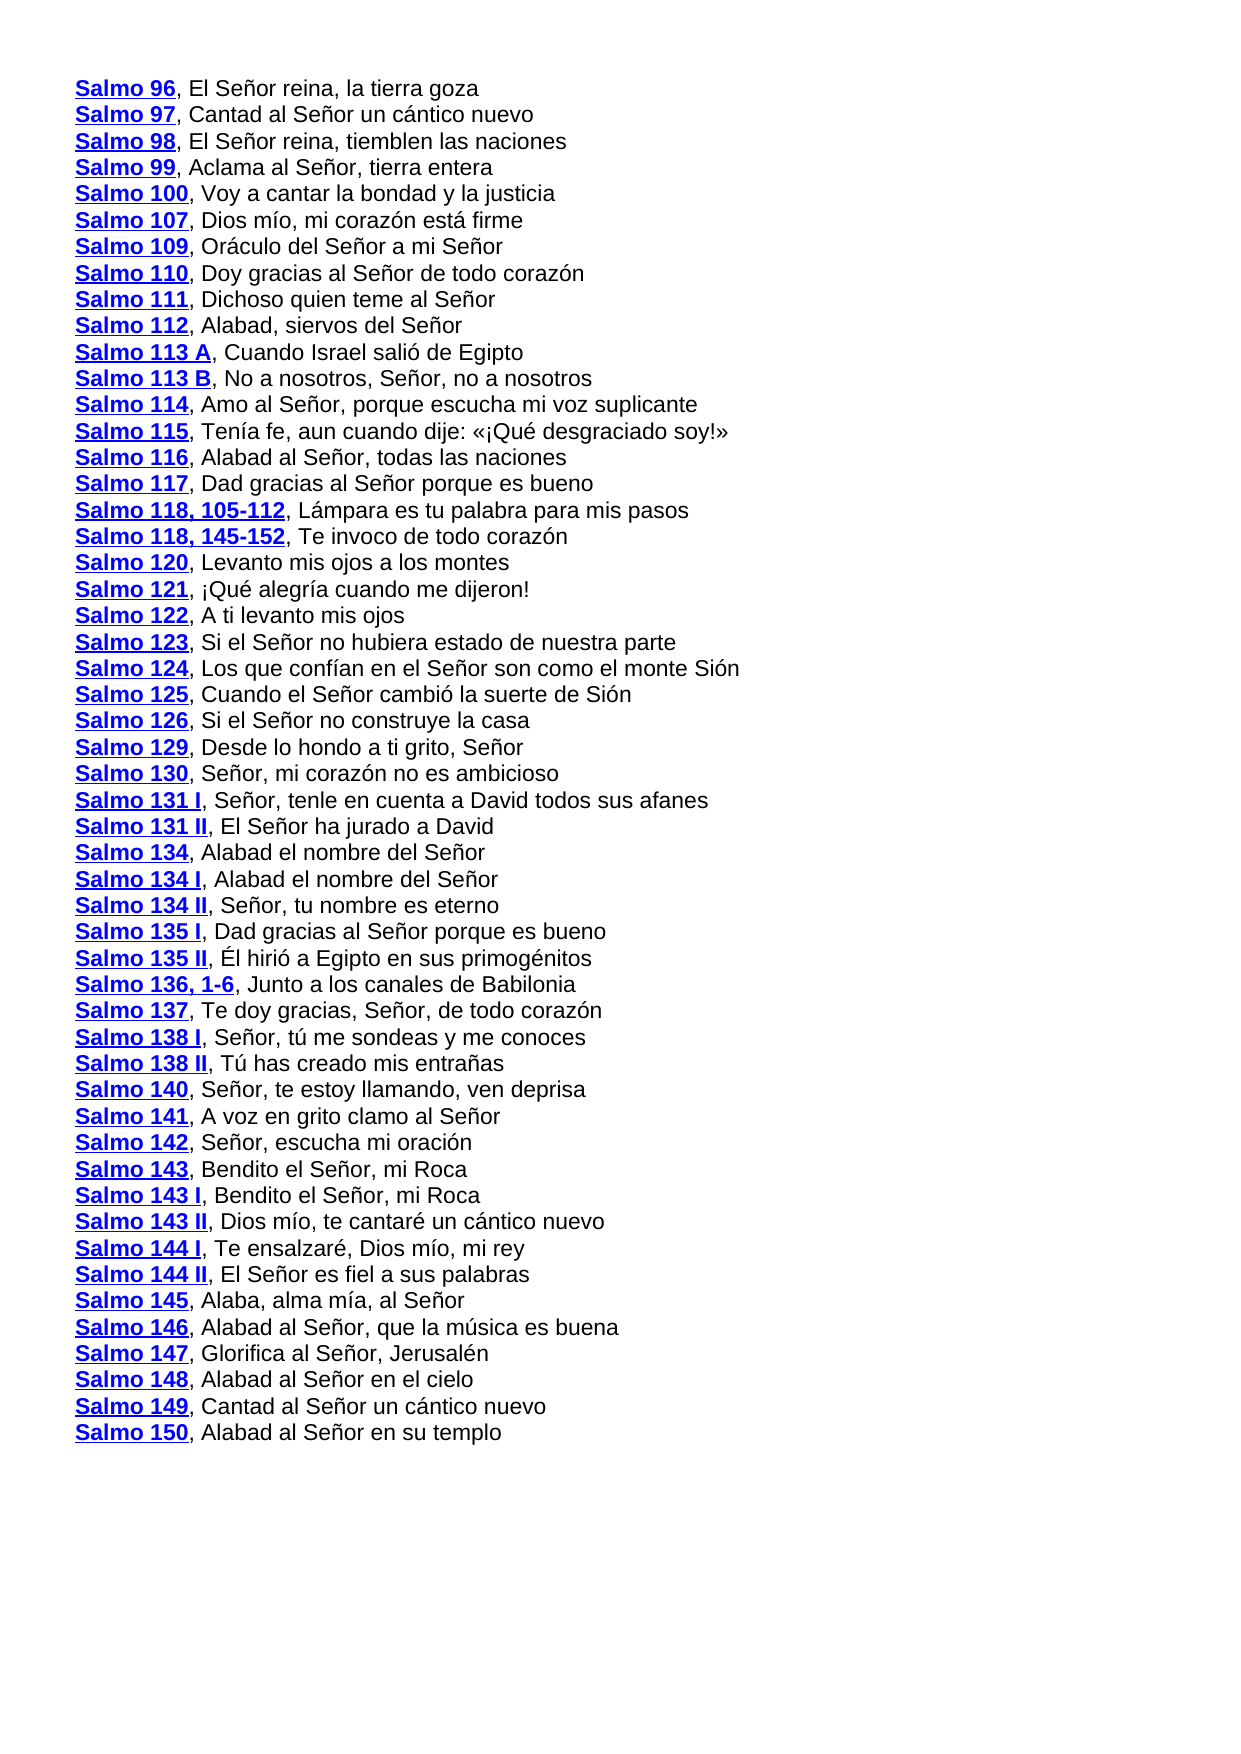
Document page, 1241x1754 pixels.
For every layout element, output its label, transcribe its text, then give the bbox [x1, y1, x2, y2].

text Salmo 137, Te doy gracias, Señor, de todo corazón [75, 997, 1165, 1024]
text Salmo 136, 1-6, Junto a los canales de Babilonia [75, 971, 1165, 997]
text Salmo 111, Dichoso quien teme al Señor [75, 286, 1165, 312]
text Salmo 117, Dad gracias al Señor porque es bueno [75, 470, 1165, 497]
text Salmo 114, Amo al Señor, porque escucha mi voz suplicante [75, 391, 1165, 418]
text Salmo 144 II, El Señor es fiel a sus palabras [75, 1261, 1165, 1287]
text Salmo 134 II, Señor, tu nombre es eterno [75, 892, 1165, 918]
text Salmo 113 A, Cuando Israel salió de Egipto [75, 338, 1165, 365]
text Salmo 113 B, No a nosotros, Señor, no a nosotros [75, 365, 1165, 391]
text Salmo 109, Oráculo del Señor a mi Señor [75, 233, 1165, 259]
text Salmo 122, A ti levanto mis ojos [75, 602, 1165, 628]
text Salmo 149, Cantad al Señor un cántico nuevo [75, 1393, 1165, 1419]
text Salmo 120, Levanto mis ojos a los montes [75, 549, 1165, 576]
text Salmo 134 I, Alabad el nombre del Señor [75, 866, 1165, 892]
text Salmo 126, Si el Señor no construye la casa [75, 707, 1165, 734]
text Salmo 143, Bendito el Señor, mi Roca [75, 1156, 1165, 1182]
text Salmo 110, Doy gracias al Señor de todo corazón [75, 259, 1165, 286]
text Salmo 98, El Señor reina, tiemblen las naciones [75, 128, 1165, 154]
text Salmo 112, Alabad, siervos del Señor [75, 312, 1165, 338]
text Salmo 145, Alaba, alma mía, al Señor [75, 1287, 1165, 1314]
text Salmo 115, Tenía fe, aun cuando dije: «¡Qué desgraciado soy!» [75, 418, 1165, 444]
text Salmo 135 I, Dad gracias al Señor porque es bueno [75, 918, 1165, 945]
text Salmo 118, 105-112, Lámpara es tu palabra para mis pasos [75, 497, 1165, 523]
text Salmo 129, Desde lo hondo a ti grito, Señor [75, 734, 1165, 760]
text Salmo 141, A voz en grito clamo al Señor [75, 1103, 1165, 1129]
text Salmo 138 I, Señor, tú me sondeas y me conoces [75, 1024, 1165, 1050]
text Salmo 138 II, Tú has creado mis entrañas [75, 1050, 1165, 1076]
text Salmo 140, Señor, te estoy llamando, ven deprisa [75, 1076, 1165, 1103]
text Salmo 144 I, Te ensalzaré, Dios mío, mi rey [75, 1234, 1165, 1261]
text Salmo 124, Los que confían en el Señor son como el monte Sión [75, 655, 1165, 681]
text Salmo 116, Alabad al Señor, todas las naciones [75, 444, 1165, 470]
text Salmo 107, Dios mío, mi corazón está firme [75, 207, 1165, 233]
text Salmo 118, 145-152, Te invoco de todo corazón [75, 523, 1165, 549]
text Salmo 99, Aclama al Señor, tierra entera [75, 154, 1165, 180]
text Salmo 123, Si el Señor no hubiera estado de nuestra parte [75, 628, 1165, 655]
text Salmo 130, Señor, mi corazón no es ambicioso [75, 760, 1165, 787]
text Salmo 131 II, El Señor ha jurado a David [75, 813, 1165, 839]
text Salmo 146, Alabad al Señor, que la música es buena [75, 1314, 1165, 1340]
text Salmo 142, Señor, escucha mi oración [75, 1129, 1165, 1156]
text Salmo 143 I, Bendito el Señor, mi Roca [75, 1182, 1165, 1208]
text Salmo 150, Alabad al Señor en su templo [75, 1419, 1165, 1445]
text Salmo 125, Cuando el Señor cambió la suerte de Sión [75, 681, 1165, 707]
text Salmo 96, El Señor reina, la tierra goza [75, 75, 1165, 101]
text Salmo 143 II, Dios mío, te cantaré un cántico nuevo [75, 1208, 1165, 1234]
text Salmo 121, ¡Qué alegría cuando me dijeron! [75, 576, 1165, 602]
text Salmo 100, Voy a cantar la bondad y la justicia [75, 180, 1165, 207]
text Salmo 131 I, Señor, tenle en cuenta a David todos sus afanes [75, 787, 1165, 813]
text Salmo 147, Glorifica al Señor, Jerusalén [75, 1340, 1165, 1366]
text Salmo 134, Alabad el nombre del Señor [75, 839, 1165, 866]
text Salmo 97, Cantad al Señor un cántico nuevo [75, 101, 1165, 128]
text Salmo 135 II, Él hirió a Egipto en sus primogénitos [75, 945, 1165, 971]
text Salmo 148, Alabad al Señor en el cielo [75, 1366, 1165, 1393]
